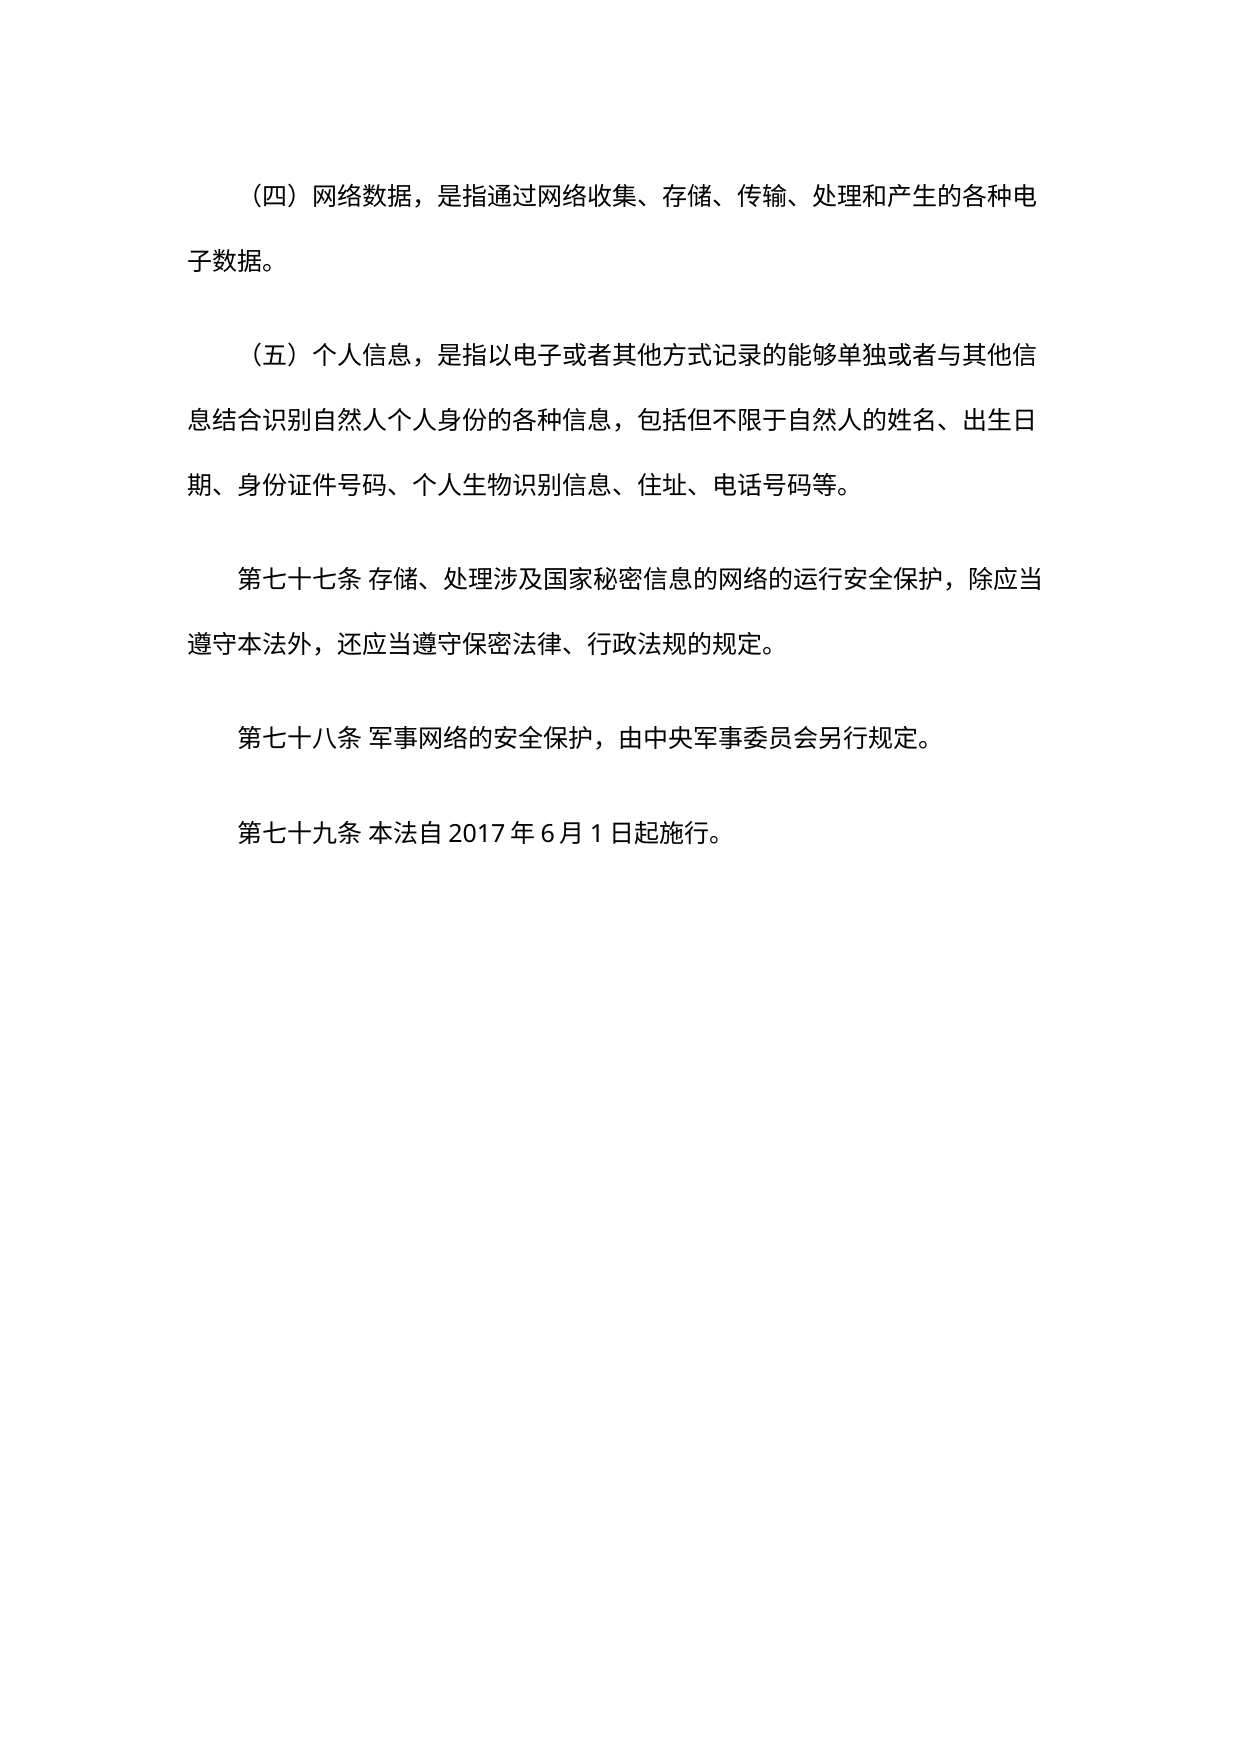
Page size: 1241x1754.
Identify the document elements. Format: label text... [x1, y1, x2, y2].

text （四）网络数据，是指通过网络收集、存储、传输、处理和产生的各种电子数据。 [187, 162, 1053, 292]
text 第七十九条 本法自2017年6月1日起施行。 [187, 799, 1053, 864]
text （五）个人信息，是指以电子或者其他方式记录的能够单独或者与其他信息结合识别自然人个人身份的各种信息，包括但不限于自然人的姓名、出生日期、身份证件号码、个人生物识别信息、住址、电话号码等。 [187, 321, 1053, 516]
text 第七十七条 存储、处理涉及国家秘密信息的网络的运行安全保护，除应当遵守本法外，还应当遵守保密法律、行政法规的规定。 [187, 545, 1053, 675]
text 第七十八条 军事网络的安全保护，由中央军事委员会另行规定。 [187, 704, 1053, 769]
